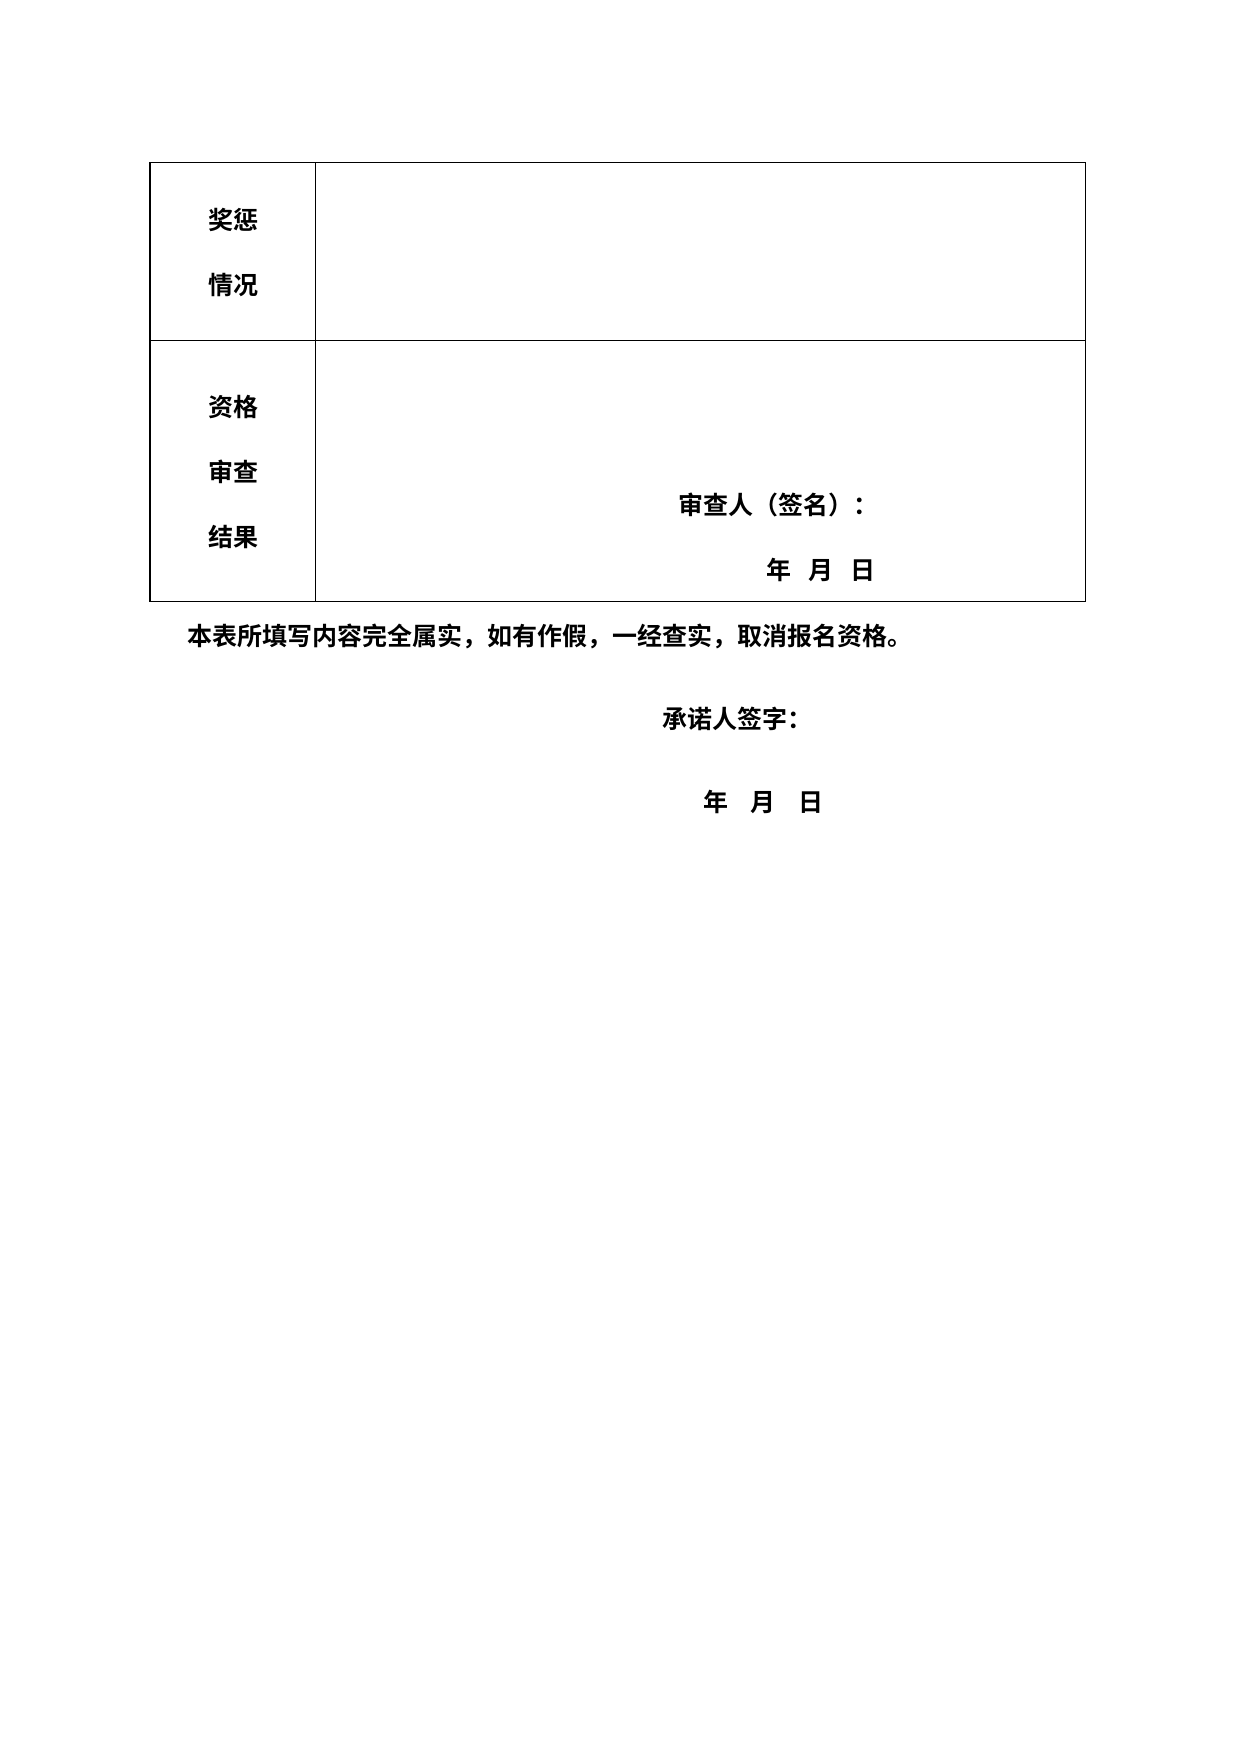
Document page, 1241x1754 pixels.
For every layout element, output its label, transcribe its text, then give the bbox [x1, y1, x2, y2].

text 本表所填写内容完全属实，如有作假，一经查实，取消报名资格。 [187, 602, 1053, 667]
table_cell 审查人（签名）： 年 月 日 [316, 341, 1085, 601]
table_cell 奖惩 情况 [151, 163, 315, 340]
text 承诺人签字： [187, 685, 1053, 750]
text 年 月 日 [187, 768, 1053, 833]
table_cell 资格 审查 结果 [151, 341, 315, 601]
table_cell [316, 163, 1085, 340]
